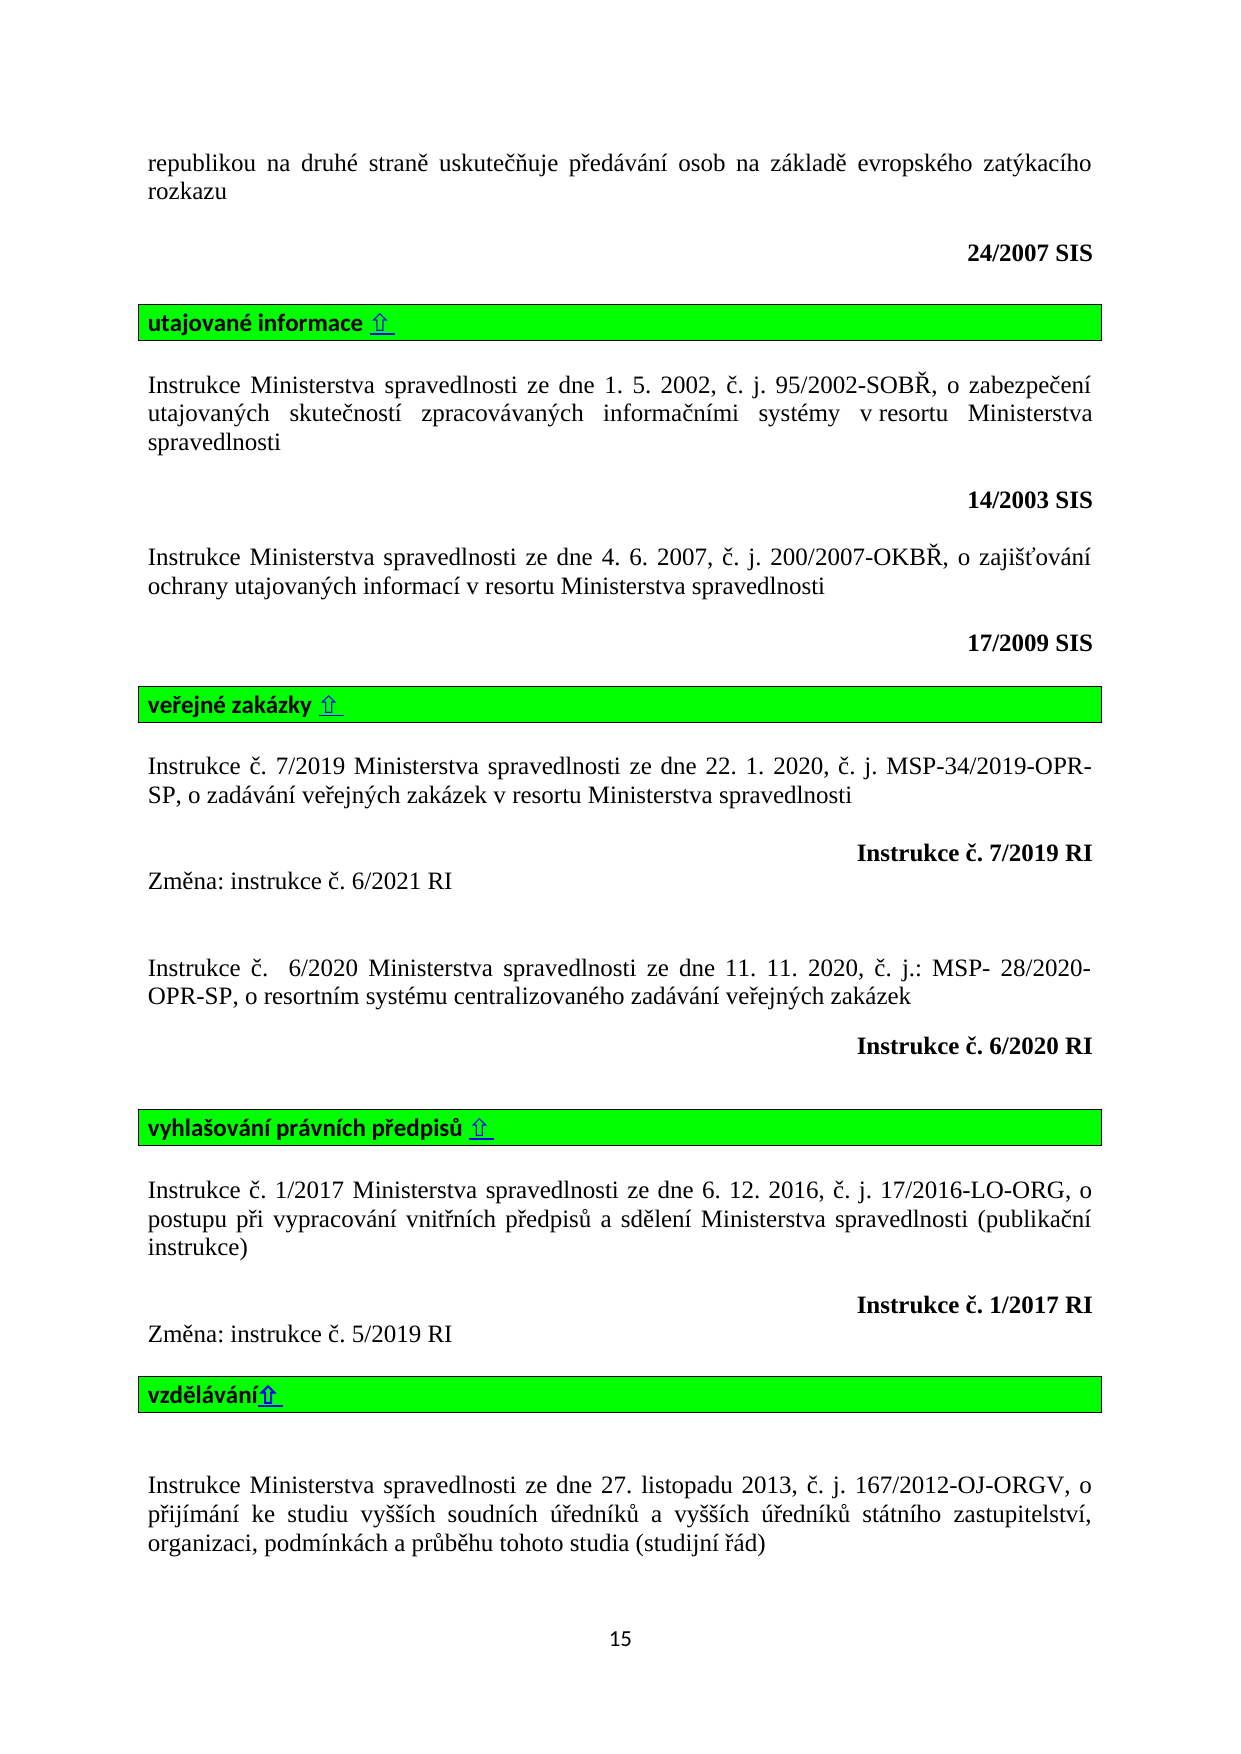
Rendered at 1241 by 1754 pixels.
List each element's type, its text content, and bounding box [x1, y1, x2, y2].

text 24/2007 SIS [148, 238, 1093, 267]
text Instrukce č. 7/2019 RI [148, 838, 1093, 866]
text vzdělávání [139, 1377, 1101, 1412]
text vyhlašování právních předpisů [139, 1110, 1101, 1145]
text Změna: instrukce č. 6/2021 RI [148, 866, 1093, 895]
text 17/2009 SIS [148, 628, 1093, 657]
text Instrukce č. 6/2020 Ministerstva spravedlnosti ze dne 11. 11. 2020, č. j.: MSP- 28/2020-OPR-SP, o resortním systému centralizovaného zadávání veřejných zakázek [148, 953, 1093, 1010]
text Instrukce č. 6/2020 RI [148, 1031, 1093, 1060]
text Instrukce Ministerstva spravedlnosti ze dne 1. 5. 2002, č. j. 95/2002-SOBŘ, o zabezpečení utajovaných skutečností zpracovávaných informačními systémy v resortu Ministerstva spravedlnosti [148, 370, 1093, 456]
text 14/2003 SIS [148, 485, 1093, 513]
text utajované informace [139, 305, 1101, 340]
text Instrukce č. 1/2017 Ministerstva spravedlnosti ze dne 6. 12. 2016, č. j. 17/2016-LO-ORG, o postupu při vypracování vnitřních předpisů a sdělení Ministerstva spravedlnosti (publikační instrukce) [148, 1175, 1093, 1261]
text Instrukce č. 7/2019 Ministerstva spravedlnosti ze dne 22. 1. 2020, č. j. MSP-34/2019-OPR-SP, o zadávání veřejných zakázek v resortu Ministerstva spravedlnosti [148, 751, 1093, 809]
text Instrukce Ministerstva spravedlnosti ze dne 27. listopadu 2013, č. j. 167/2012-OJ-ORGV, o přijímání ke studiu vyšších soudních úředníků a vyšších úředníků státního zastupitelství, organizaci, podmínkách a průběhu tohoto studia (studijní řád) [148, 1470, 1093, 1557]
text Instrukce Ministerstva spravedlnosti ze dne 4. 6. 2007, č. j. 200/2007-OKBŘ, o zajišťování ochrany utajovaných informací v resortu Ministerstva spravedlnosti [148, 542, 1093, 600]
text Změna: instrukce č. 5/2019 RI [148, 1319, 1093, 1347]
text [148, 148, 1093, 205]
text veřejné zakázky [139, 687, 1101, 722]
text Instrukce č. 1/2017 RI [148, 1290, 1093, 1319]
